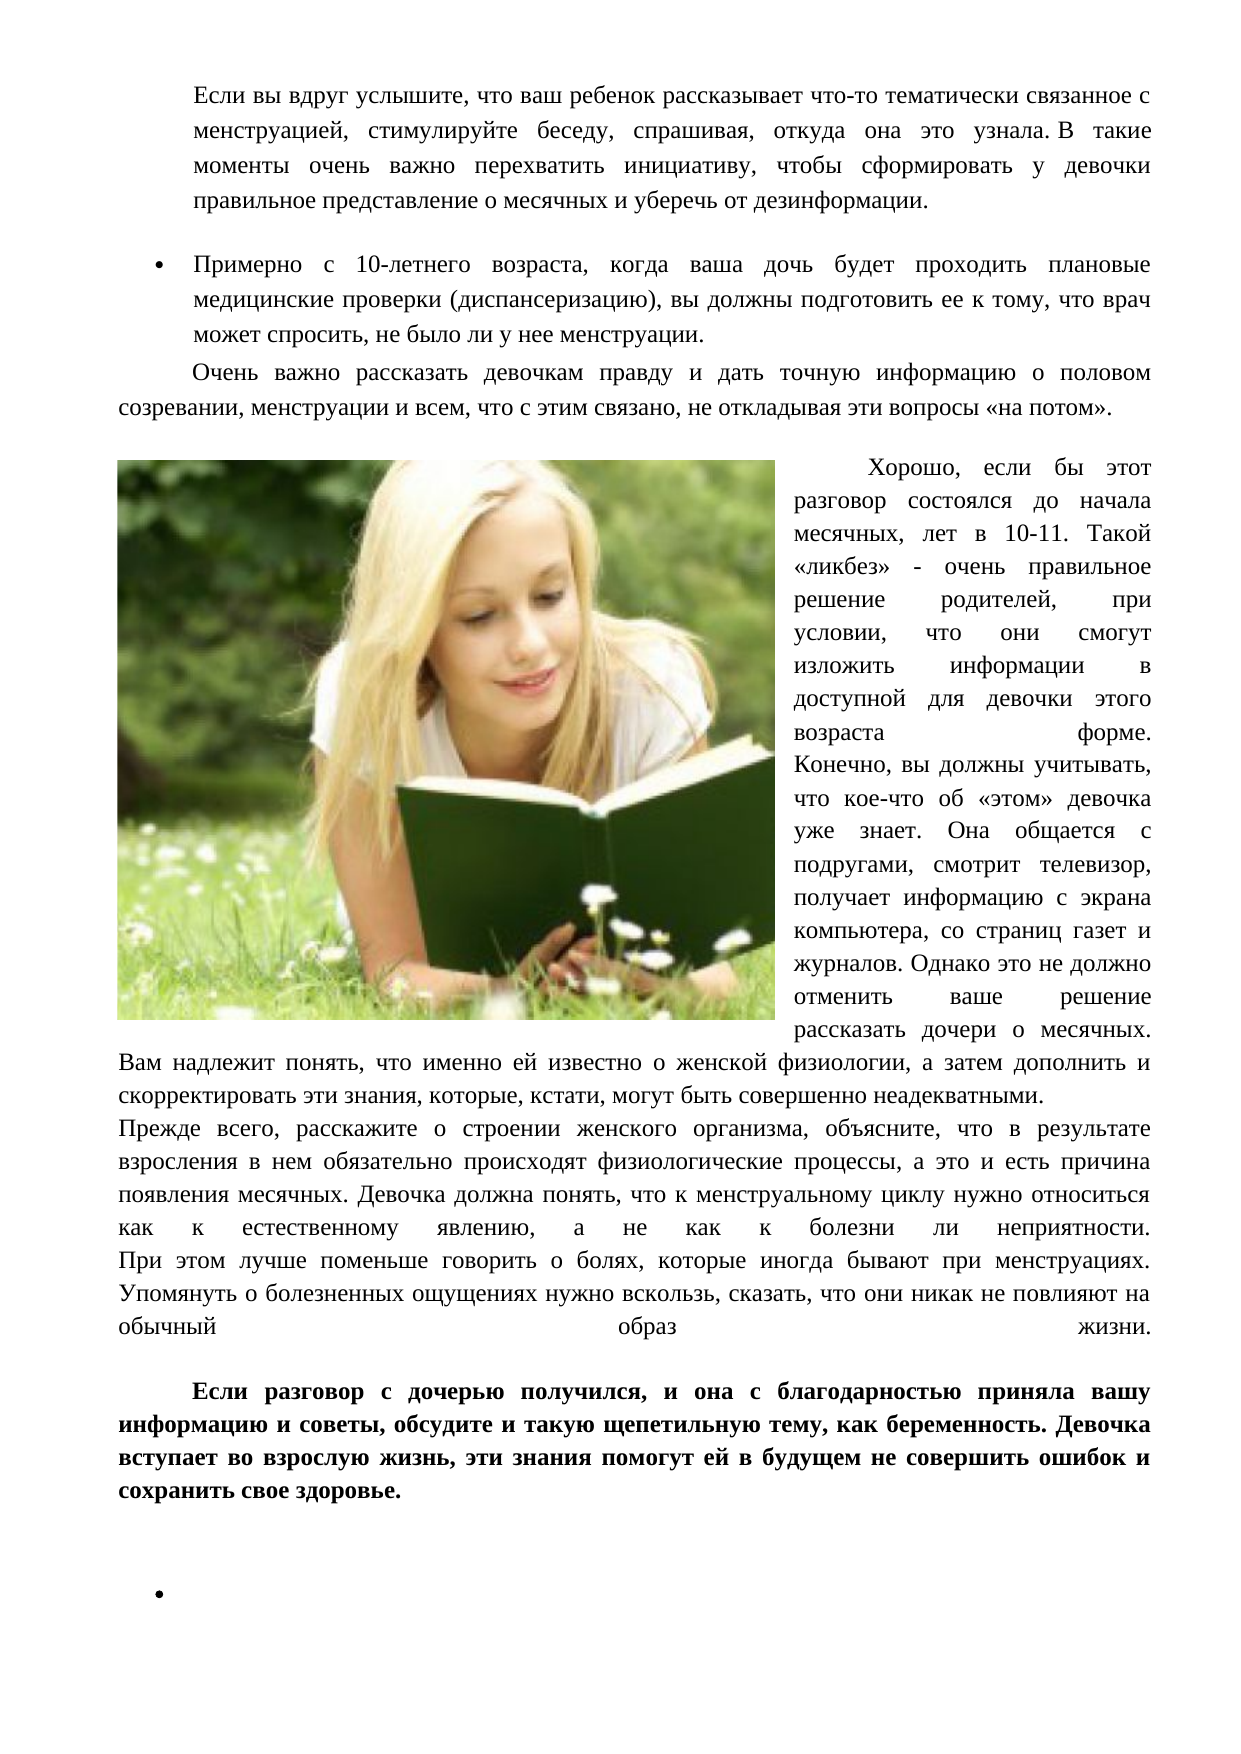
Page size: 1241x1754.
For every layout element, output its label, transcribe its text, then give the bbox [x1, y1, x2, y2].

text Прежде всего, расскажите о строении женского организма, объясните, что в результате взросления в нем обязательно происходят физиологические процессы, а это и есть причина появления месячных. Девочка должна понять, что к менструальному циклу нужно относиться как к естественному явлению, а не как к болезни ли неприятности. При этом лучше поменьше говорить о болях, которые иногда бывают при менструациях. Упомянуть о болезненных ощущениях нужно вскользь, сказать, что они никак не повлияют на обычный образ жизни. [118, 1113, 1152, 1372]
text Если разговор с дочерью получился, и она с благодарностью приняла вашу информацию и советы, обсудите и такую щепетильную тему, как беременность. Девочка вступает во взрослую жизнь, эти знания помогут ей в будущем не совершить ошибок и сохранить свое здоровье. [118, 1376, 1152, 1504]
text Очень важно рассказать девочкам правду и дать точную информацию о половом созревании, менструации и всем, что с этим связано, не откладывая эти вопросы «на потом». [118, 351, 1152, 421]
text Если вы вдруг услышите, что ваш ребенок рассказывает что-то тематически связанное с менструацией, стимулируйте беседу, спрашивая, откуда она это узнала. В такие моменты очень важно перехватить инициативу, чтобы сформировать у девочки правильное представление о месячных и уберечь от дезинформации. [193, 74, 1152, 214]
picture [117, 460, 775, 1020]
list Примерно с 10-летнего возраста, когда ваша дочь будет проходить плановые медицинские проверки (диспансеризацию), вы должны подготовить ее к тому, что врач может спросить, не было ли у нее менструации. [156, 243, 1152, 348]
